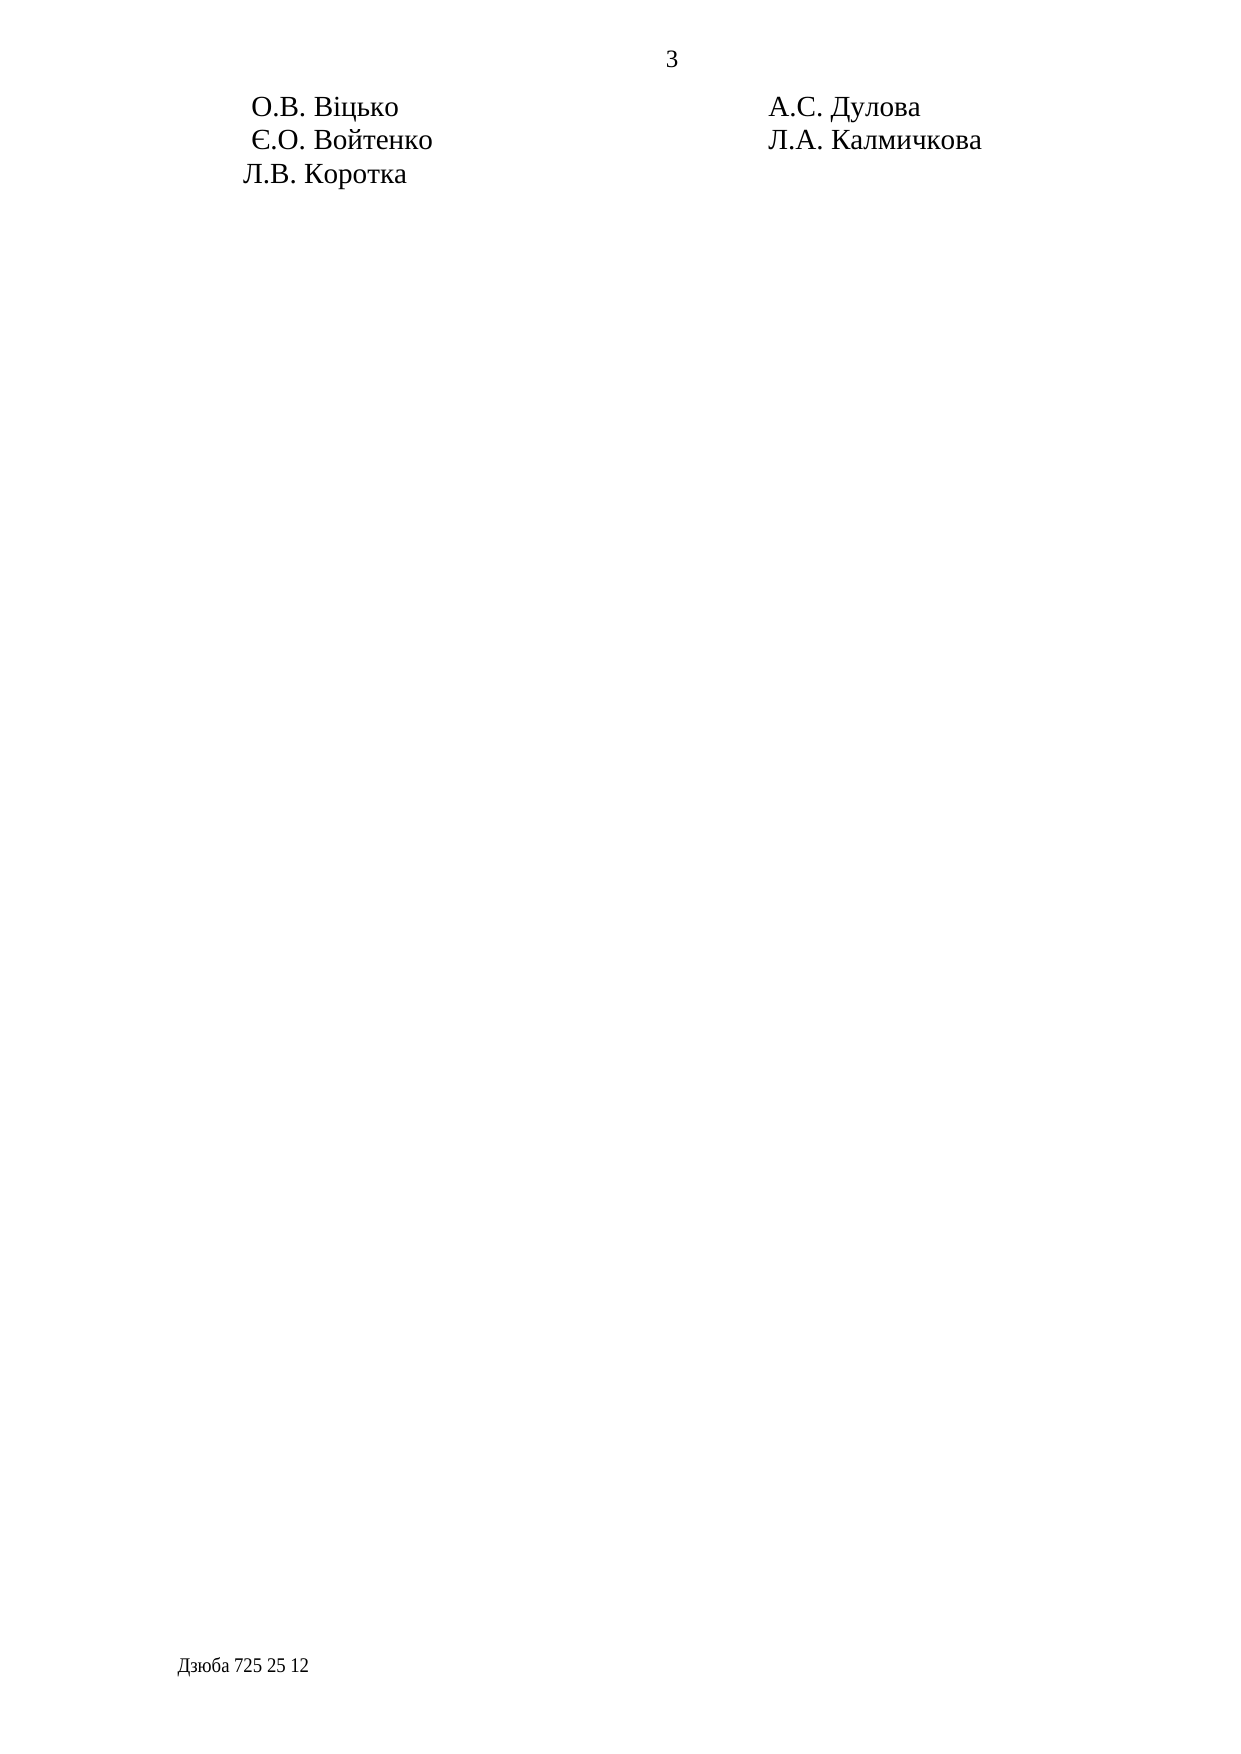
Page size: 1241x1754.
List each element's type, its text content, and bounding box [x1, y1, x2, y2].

text О.В. Віцько А.С. Дулова [177, 89, 1167, 122]
text Є.О. Войтенко Л.А. Калмичкова [177, 122, 1167, 156]
text Л.В. Коротка [177, 156, 1167, 189]
